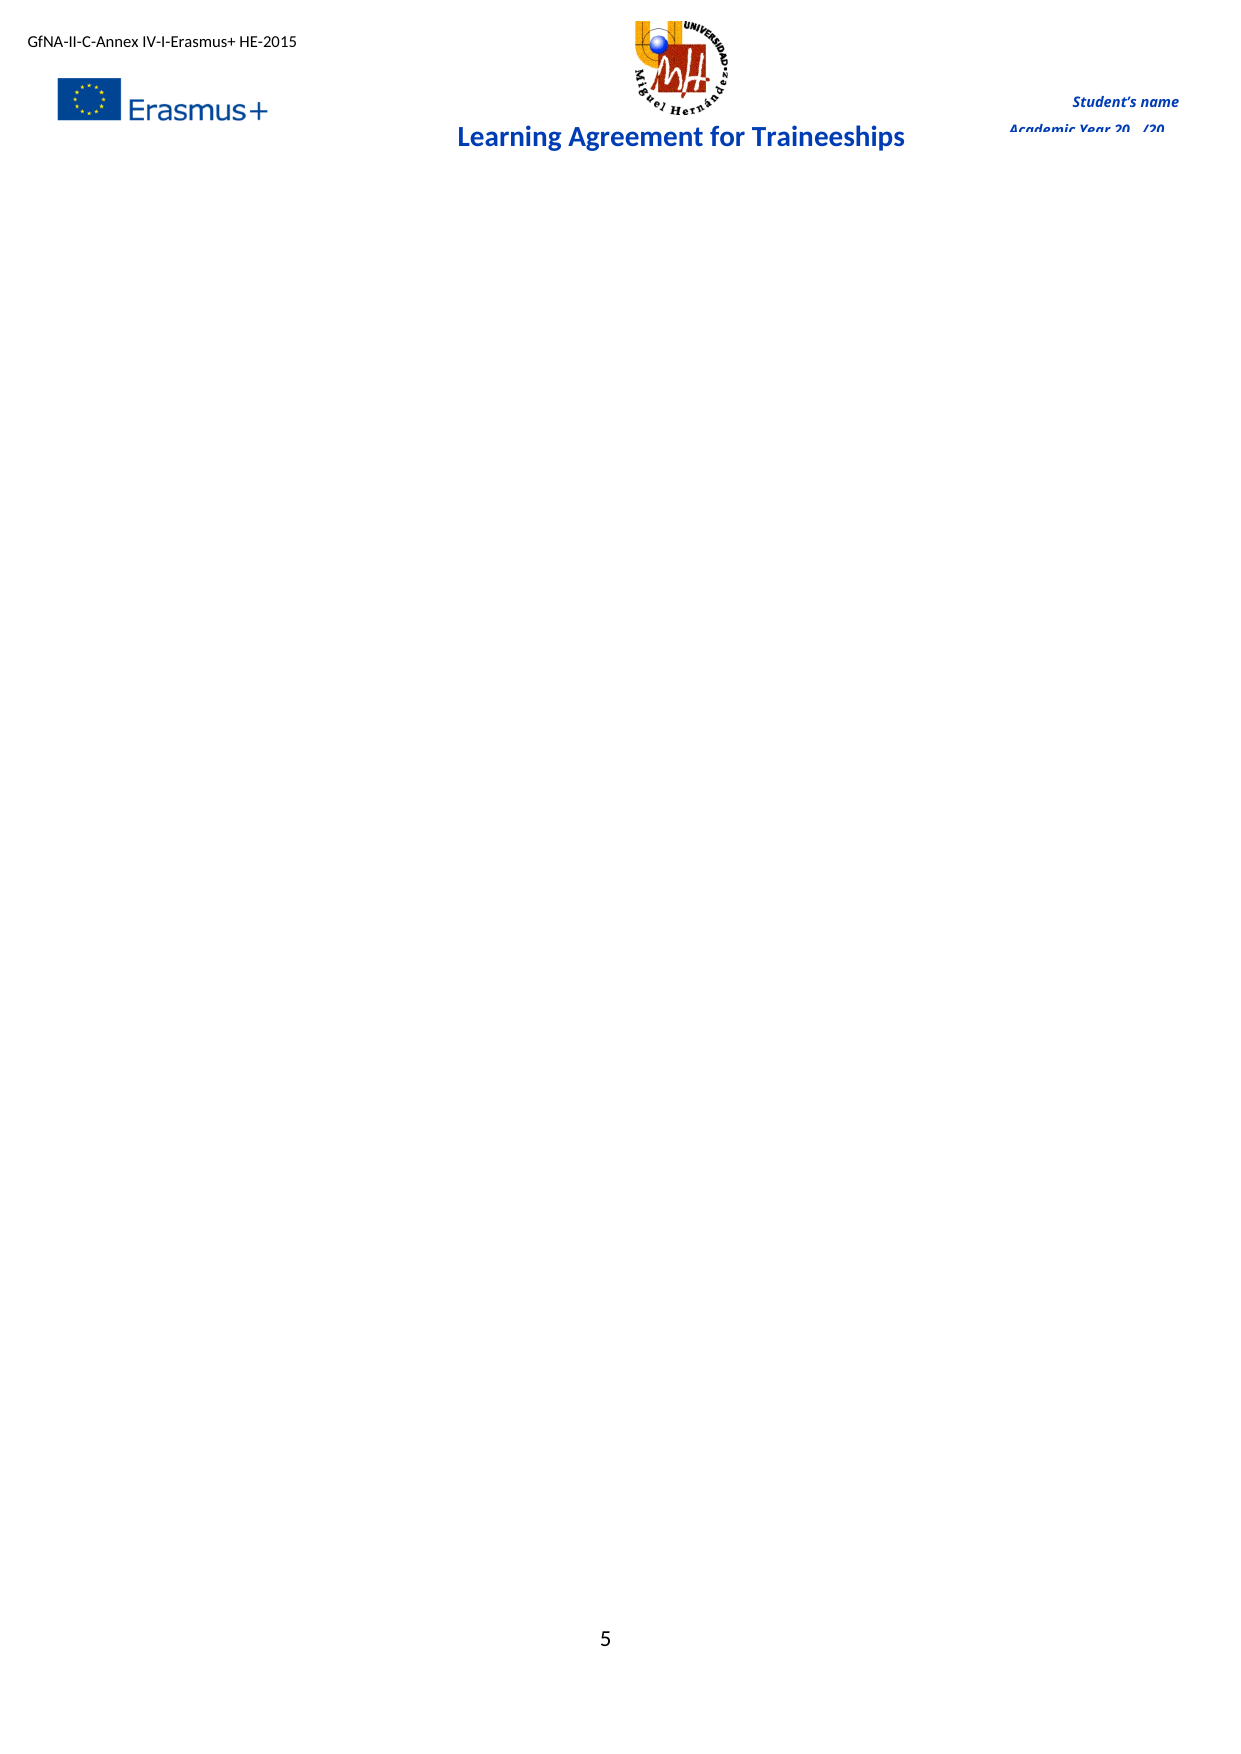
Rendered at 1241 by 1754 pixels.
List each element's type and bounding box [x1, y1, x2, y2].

picture [57, 78, 268, 121]
